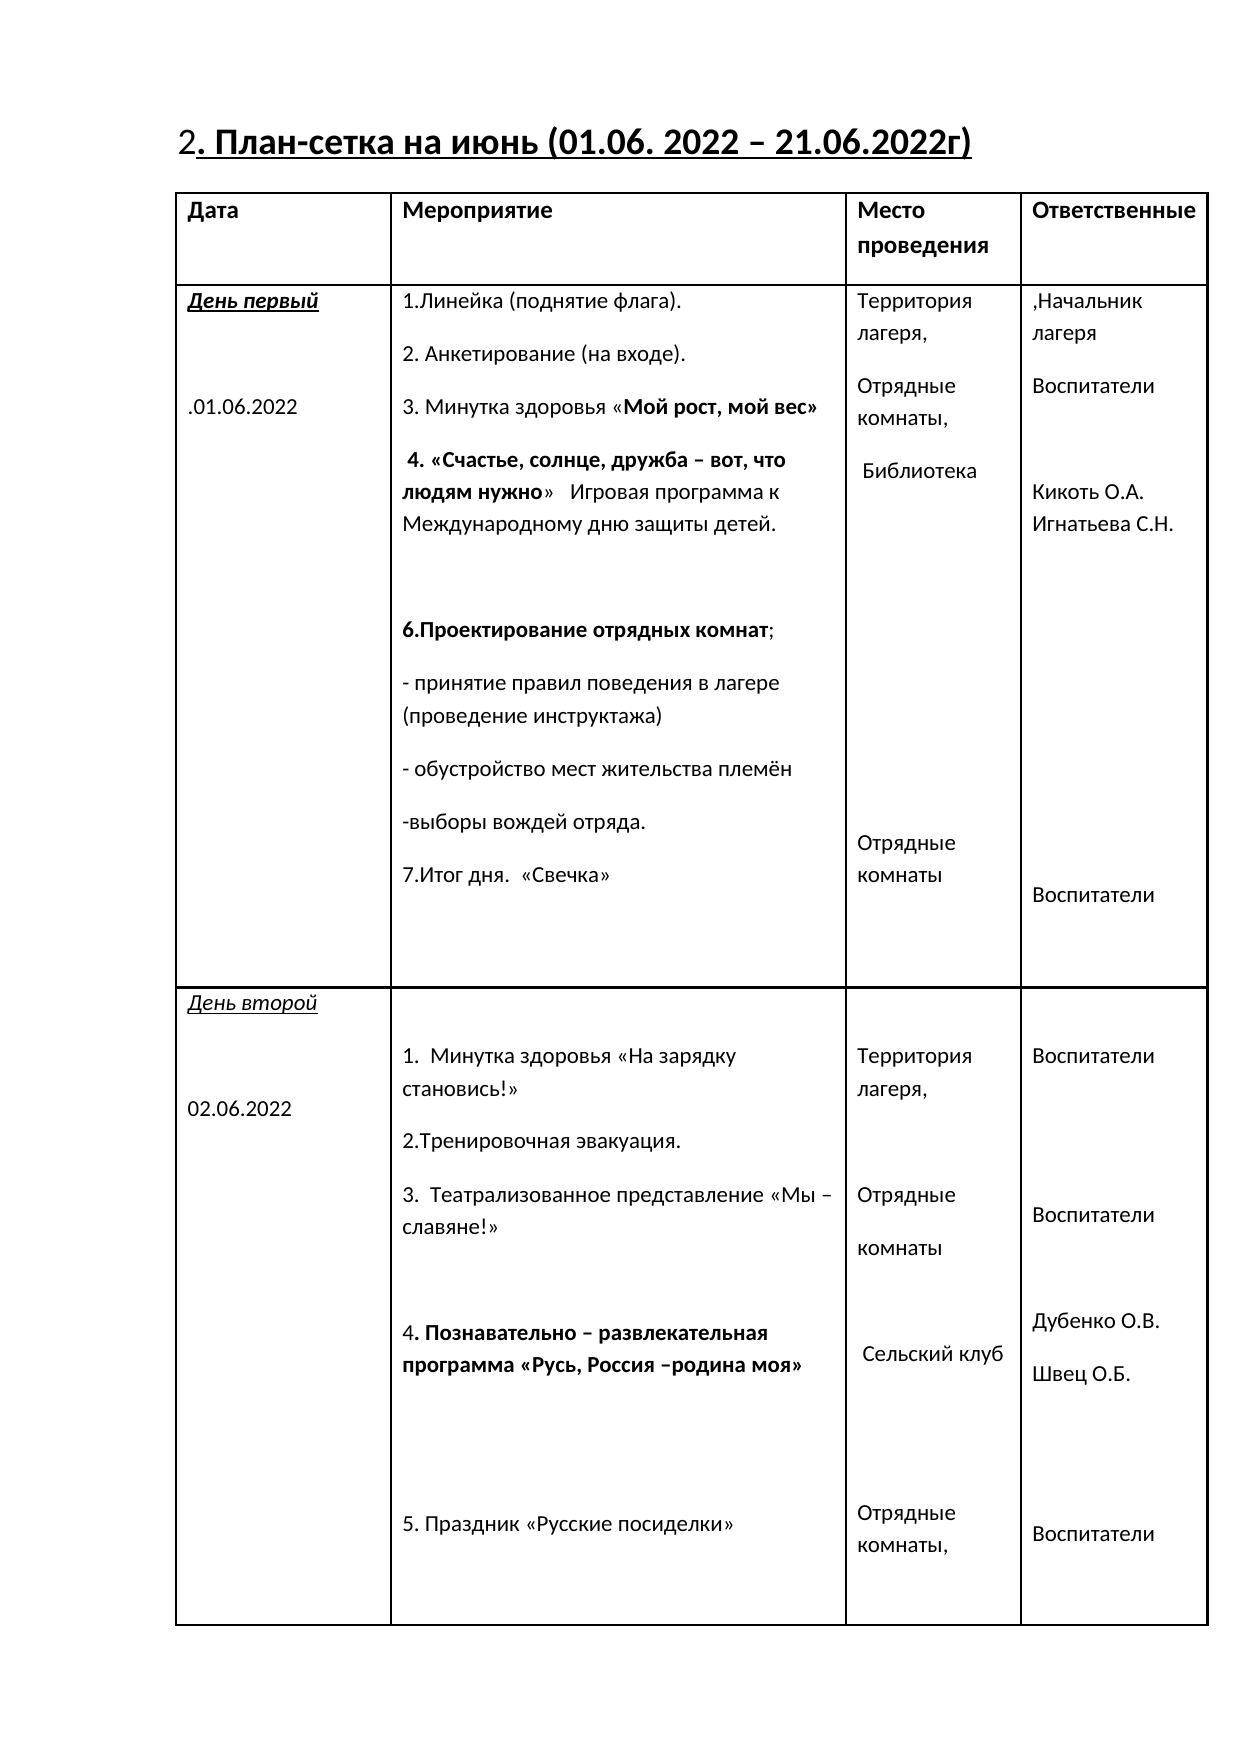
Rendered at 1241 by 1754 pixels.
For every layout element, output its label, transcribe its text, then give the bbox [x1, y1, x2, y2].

table_cell ,Начальник лагеря Воспитатели Кикоть О.А. Игнатьева С.Н. Воспитатели [1022, 286, 1206, 986]
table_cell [1022, 989, 1206, 1624]
table_header Место проведения [847, 194, 1020, 284]
table_header Мероприятие [392, 194, 845, 284]
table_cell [392, 989, 845, 1624]
table_cell Территория лагеря, Отрядные комнаты, Библиотека Отрядные комнаты [847, 286, 1020, 986]
table_cell 1.Линейка (поднятие флага). 2. Анкетирование (на входе). 3. Минутка здоровья «Мой рост, мой вес» 4. «Счастье, солнце, дружба – вот, что людям нужно» Игровая программа к Международному дню защиты детей. 6.Проектирование отрядных комнат; - принятие правил поведения в лагере (проведение инструктажа) - обустройство мест жительства племён -выборы вождей отряда. 7.Итог дня. «Свечка» [392, 286, 845, 986]
table_header Ответственные [1022, 194, 1206, 284]
text 2. План-сетка на июнь (01.06. 2022 – 21.06.2022г) [177, 118, 1152, 164]
table_cell День первый .01.06.2022 [177, 286, 390, 986]
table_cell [847, 989, 1020, 1624]
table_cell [177, 989, 390, 1624]
table_header Дата [177, 194, 390, 284]
